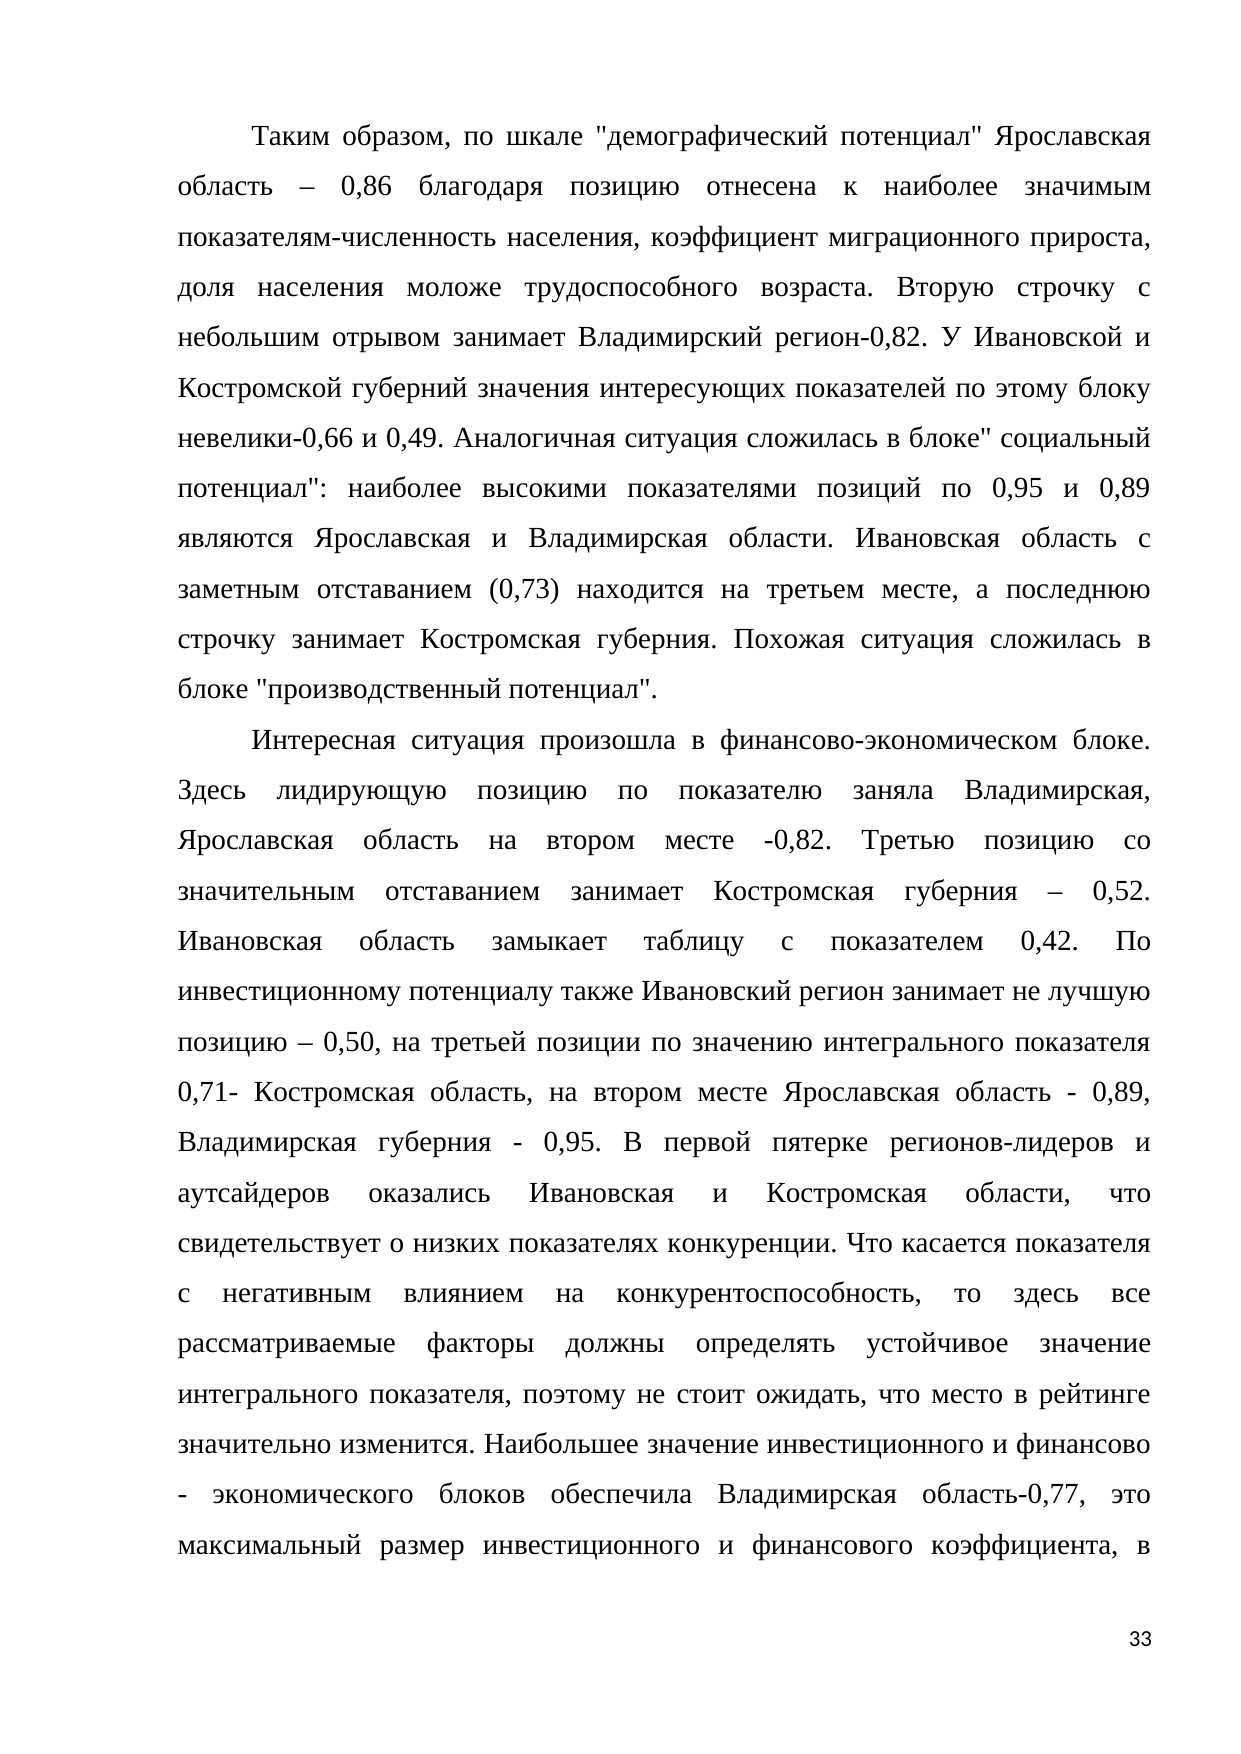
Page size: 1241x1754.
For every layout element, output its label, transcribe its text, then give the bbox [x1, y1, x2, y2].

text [177, 722, 1152, 1560]
text Таким образом, по шкале "демографический потенциал" Ярославская область – 0,86 благодаря позицию отнесена к наиболее значимым показателям-численность населения, коэффициент миграционного прироста, доля населения моложе трудоспособного возраста. Вторую строчку с небольшим отрывом занимает Владимирский регион-0,82. У Ивановской и Костромской губерний значения интересующих показателей по этому блоку невелики-0,66 и 0,49. Аналогичная ситуация сложилась в блоке" социальный потенциал": наиболее высокими показателями позиций по 0,95 и 0,89 являются Ярославская и Владимирская области. Ивановская область с заметным отставанием (0,73) находится на третьем месте, а последнюю строчку занимает Костромская губерния. Похожая ситуация сложилась в блоке "производственный потенциал". [177, 118, 1152, 705]
